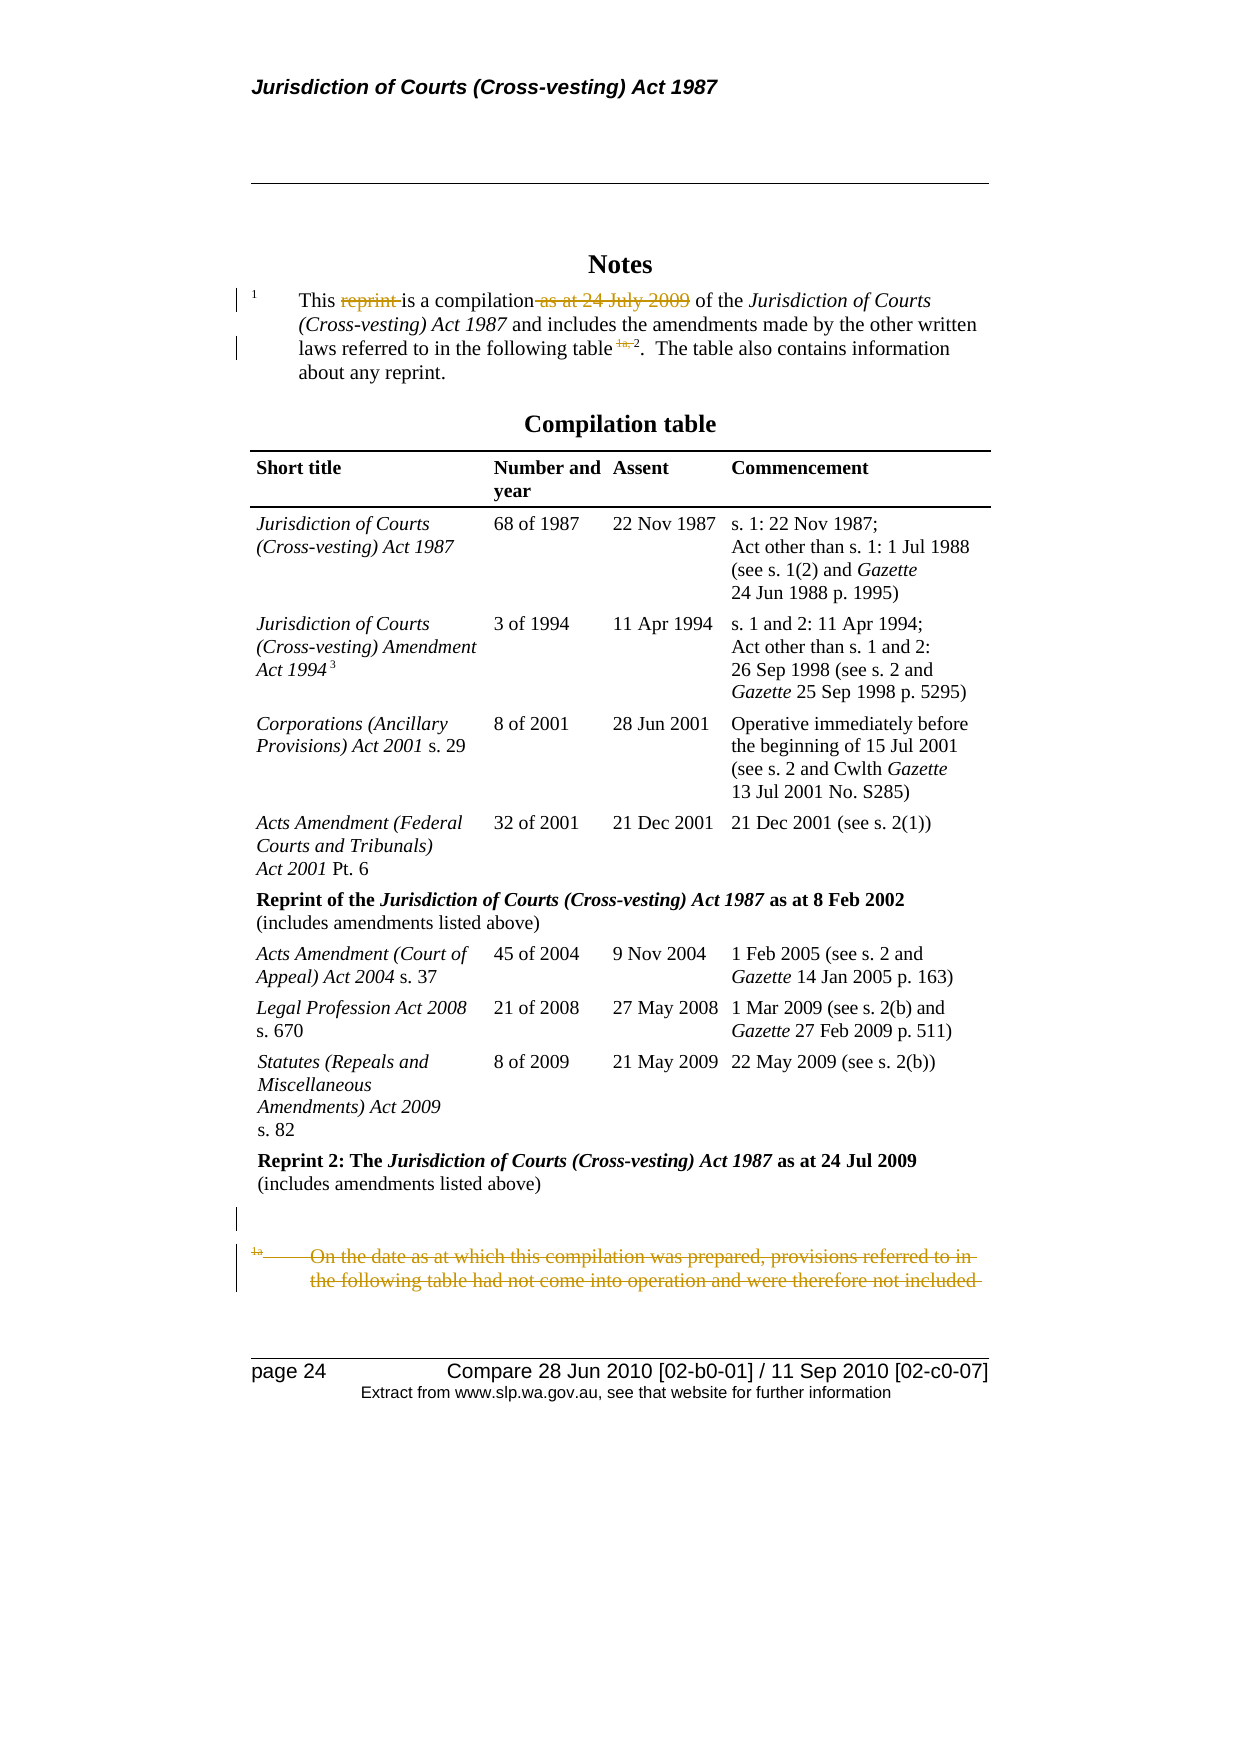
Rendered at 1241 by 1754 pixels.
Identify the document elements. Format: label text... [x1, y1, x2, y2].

table_cell s. 1: 22 Nov 1987; Act other than s. 1: 1 Jul 1988 (see s. 1(2) and Gazette 24 Jun 1988 p. 1995) [725, 508, 991, 608]
table_cell 1 Mar 2009 (see s. 2(b) and Gazette 27 Feb 2009 p. 511) [725, 992, 991, 1046]
table_cell 8 of 2009 [488, 1046, 607, 1145]
table_cell 22 Nov 1987 [607, 508, 725, 608]
table_cell 21 of 2008 [488, 992, 607, 1046]
subtitle Notes [251, 248, 989, 279]
table_cell Operative immediately before the beginning of 15 Jul 2001 (see s. 2 and Cwlth Gazette 13 Jul 2001 No. S285) [725, 707, 991, 807]
table_cell s. 1 and 2: 11 Apr 1994; Act other than s. 1 and 2: 26 Sep 1998 (see s. 2 and Gazette 25 Sep 1998 p. 5295) [725, 608, 991, 707]
table_cell 68 of 1987 [488, 508, 607, 608]
table_cell Reprint of the Jurisdiction of Courts (Cross-vesting) Act 1987 as at 8 Feb 2002 (includes amendments listed above) [250, 884, 991, 938]
table_cell 21 Dec 2001 [607, 807, 725, 884]
table_cell 1 Feb 2005 (see s. 2 and Gazette 14 Jan 2005 p. 163) [725, 938, 991, 992]
text 1 This is a compilation of the Jurisdiction of Courts (Cross-vesting) Act 1987 and includes the amendments made by the other written laws referred to in the following table 2. The table also contains information about any reprint. [251, 287, 989, 384]
table_cell 21 Dec 2001 (see s. 2(1)) [725, 807, 991, 884]
table_cell Acts Amendment (Federal Courts and Tribunals) Act 2001 Pt. 6 [250, 807, 488, 884]
table_cell 27 May 2008 [607, 992, 725, 1046]
table_cell Legal Profession Act 2008 s. 670 [250, 992, 488, 1046]
table_header Assent [607, 452, 725, 506]
table_cell 28 Jun 2001 [607, 707, 725, 807]
table_cell 45 of 2004 [488, 938, 607, 992]
table_cell 32 of 2001 [488, 807, 607, 884]
table_cell Jurisdiction of Courts (Cross-vesting) Act 1987 [250, 508, 488, 608]
table_cell 3 of 1994 [488, 608, 607, 707]
table_cell Corporations (Ancillary Provisions) Act 2001 s. 29 [250, 707, 488, 807]
table_header Commencement [725, 452, 991, 506]
table_header Short title [250, 452, 488, 506]
table_cell 8 of 2001 [488, 707, 607, 807]
table_cell Jurisdiction of Courts (Cross-vesting) Amendment Act 1994 3 [250, 608, 488, 707]
table_cell Acts Amendment (Court of Appeal) Act 2004 s. 37 [250, 938, 488, 992]
table_cell 9 Nov 2004 [607, 938, 725, 992]
subtitle Compilation table [251, 409, 989, 437]
table_cell Reprint 2: The Jurisdiction of Courts (Cross-vesting) Act 1987 as at 24 Jul 2009 (includes amendments listed above) [251, 1145, 996, 1199]
table_cell 11 Apr 1994 [607, 608, 725, 707]
table_cell Statutes (Repeals and Miscellaneous Amendments) Act 2009 s. 82 [251, 1046, 488, 1145]
table_cell 22 May 2009 (see s. 2(b)) [725, 1046, 996, 1145]
table_header Number and year [488, 452, 607, 506]
table_cell 21 May 2009 [607, 1046, 725, 1145]
